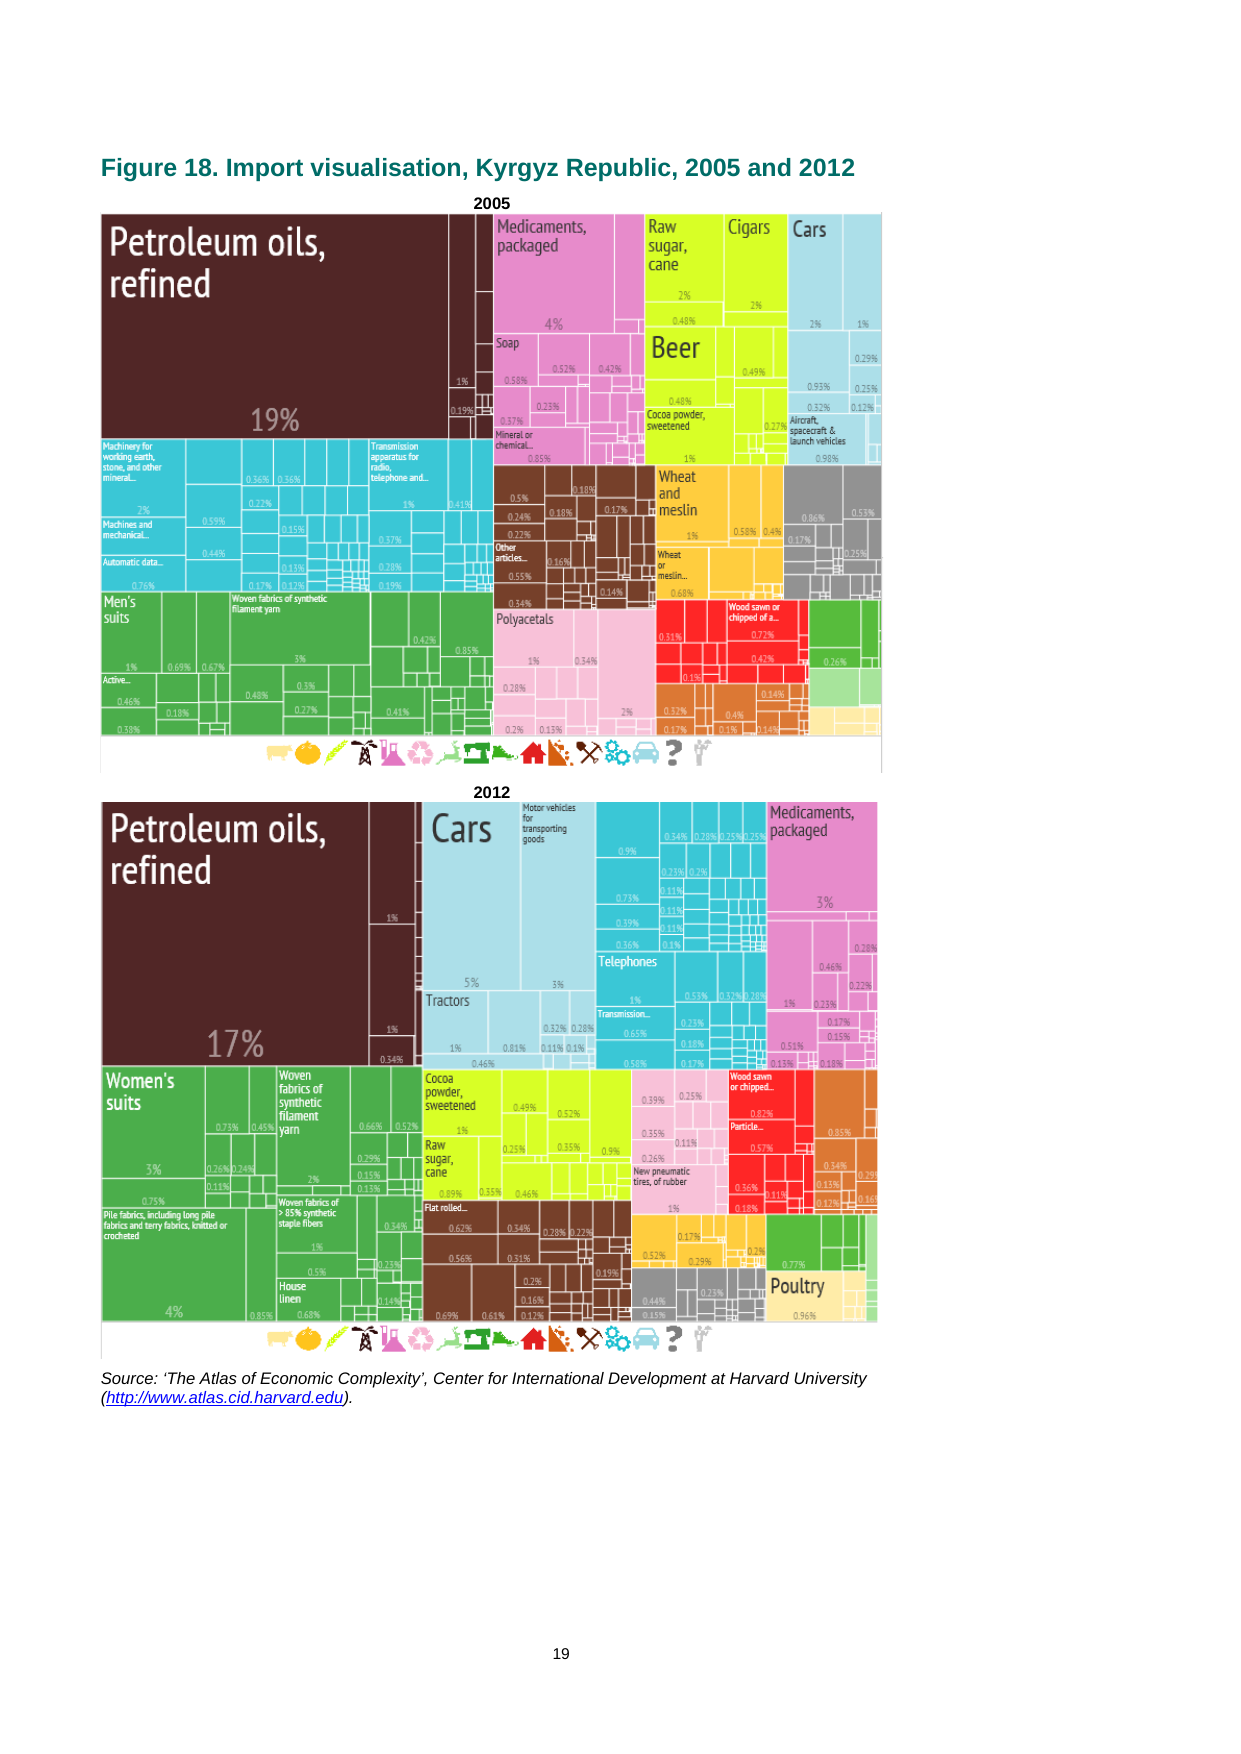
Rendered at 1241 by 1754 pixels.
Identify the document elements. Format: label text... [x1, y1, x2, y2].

table_cell 2012 [101, 775, 883, 802]
subtitle Import visualisation, Kyrgyz Republic, 2005 and 2012 [101, 153, 1021, 182]
table_cell [101, 803, 883, 1365]
text Source: ‘The Atlas of Economic Complexity’, Center for International Development at Harvard University (http://www.atlas.cid.harvard.edu). [101, 1369, 1021, 1407]
table_header 2005 [101, 186, 883, 212]
picture [100, 212, 884, 773]
picture [100, 802, 878, 1359]
